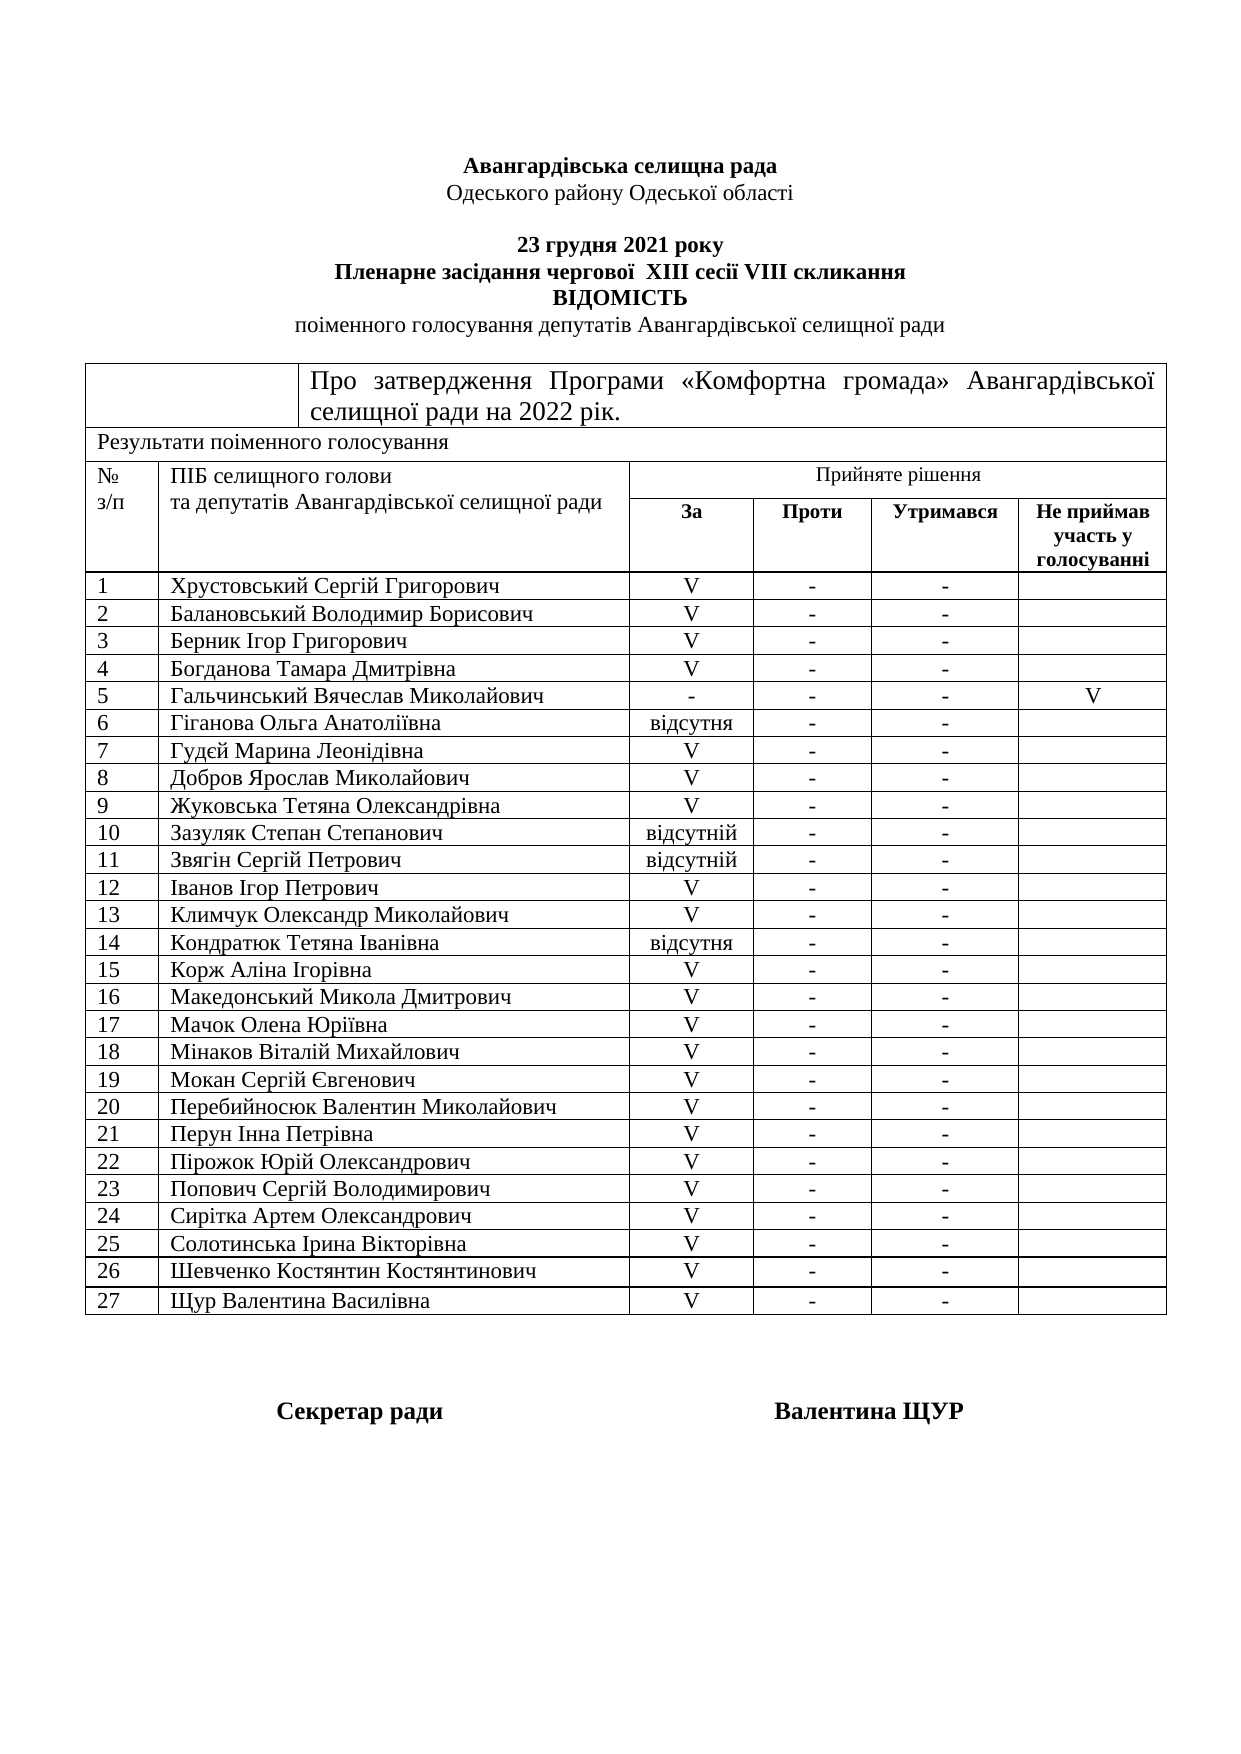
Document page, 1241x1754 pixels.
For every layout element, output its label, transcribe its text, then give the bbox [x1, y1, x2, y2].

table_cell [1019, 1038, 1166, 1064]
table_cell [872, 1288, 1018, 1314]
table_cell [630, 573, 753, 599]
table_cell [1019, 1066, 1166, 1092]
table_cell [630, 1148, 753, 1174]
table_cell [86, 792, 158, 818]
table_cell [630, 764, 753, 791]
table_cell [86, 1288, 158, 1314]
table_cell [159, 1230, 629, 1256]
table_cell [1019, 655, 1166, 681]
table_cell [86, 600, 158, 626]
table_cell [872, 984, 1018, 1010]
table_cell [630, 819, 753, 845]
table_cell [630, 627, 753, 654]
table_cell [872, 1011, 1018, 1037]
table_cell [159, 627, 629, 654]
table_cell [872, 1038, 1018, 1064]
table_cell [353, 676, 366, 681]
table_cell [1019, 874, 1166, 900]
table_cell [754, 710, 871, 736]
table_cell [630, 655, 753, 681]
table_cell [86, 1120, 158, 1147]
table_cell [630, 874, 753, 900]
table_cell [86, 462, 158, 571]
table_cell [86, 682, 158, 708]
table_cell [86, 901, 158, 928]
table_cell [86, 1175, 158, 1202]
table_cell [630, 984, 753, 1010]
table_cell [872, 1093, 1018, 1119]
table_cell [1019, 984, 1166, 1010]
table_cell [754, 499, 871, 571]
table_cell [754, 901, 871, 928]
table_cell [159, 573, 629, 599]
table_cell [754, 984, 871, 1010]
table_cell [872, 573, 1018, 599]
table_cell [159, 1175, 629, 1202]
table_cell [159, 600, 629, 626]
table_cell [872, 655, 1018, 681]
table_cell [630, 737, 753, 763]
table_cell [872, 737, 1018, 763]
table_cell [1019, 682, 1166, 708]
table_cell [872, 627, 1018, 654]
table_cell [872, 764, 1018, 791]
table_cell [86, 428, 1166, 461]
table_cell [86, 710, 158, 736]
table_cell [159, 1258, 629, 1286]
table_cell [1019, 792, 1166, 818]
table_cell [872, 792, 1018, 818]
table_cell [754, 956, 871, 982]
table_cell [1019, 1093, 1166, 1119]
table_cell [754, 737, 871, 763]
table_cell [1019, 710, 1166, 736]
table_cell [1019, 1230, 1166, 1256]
text 23 грудня 2021 року [89, 232, 1152, 258]
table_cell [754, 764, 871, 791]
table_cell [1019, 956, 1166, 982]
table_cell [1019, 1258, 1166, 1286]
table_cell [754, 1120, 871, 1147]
text ВІДОМІСТЬ [89, 284, 1152, 311]
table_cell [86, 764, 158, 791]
text Пленарне засідання чергової ХІІІ сесії VІІІ скликання [89, 258, 1152, 284]
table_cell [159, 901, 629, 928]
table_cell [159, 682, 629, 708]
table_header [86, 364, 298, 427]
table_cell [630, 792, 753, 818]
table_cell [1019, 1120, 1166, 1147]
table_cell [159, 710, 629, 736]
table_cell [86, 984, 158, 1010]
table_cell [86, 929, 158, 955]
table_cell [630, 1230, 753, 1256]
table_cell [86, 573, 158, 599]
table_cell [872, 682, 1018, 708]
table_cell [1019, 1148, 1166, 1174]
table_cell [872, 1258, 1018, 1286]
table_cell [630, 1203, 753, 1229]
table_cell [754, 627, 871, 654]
text Секретар ради Валентина ЩУР [89, 1396, 1152, 1425]
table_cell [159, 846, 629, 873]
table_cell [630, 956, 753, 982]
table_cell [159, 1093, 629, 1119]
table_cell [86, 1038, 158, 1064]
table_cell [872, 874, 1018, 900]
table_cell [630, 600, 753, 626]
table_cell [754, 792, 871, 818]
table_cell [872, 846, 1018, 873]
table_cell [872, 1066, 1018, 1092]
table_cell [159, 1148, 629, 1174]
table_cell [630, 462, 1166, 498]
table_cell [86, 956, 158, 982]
text поіменного голосування депутатів Авангардівської селищної ради [89, 311, 1152, 337]
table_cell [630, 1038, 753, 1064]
text Авангардівська селищна рада [89, 152, 1152, 179]
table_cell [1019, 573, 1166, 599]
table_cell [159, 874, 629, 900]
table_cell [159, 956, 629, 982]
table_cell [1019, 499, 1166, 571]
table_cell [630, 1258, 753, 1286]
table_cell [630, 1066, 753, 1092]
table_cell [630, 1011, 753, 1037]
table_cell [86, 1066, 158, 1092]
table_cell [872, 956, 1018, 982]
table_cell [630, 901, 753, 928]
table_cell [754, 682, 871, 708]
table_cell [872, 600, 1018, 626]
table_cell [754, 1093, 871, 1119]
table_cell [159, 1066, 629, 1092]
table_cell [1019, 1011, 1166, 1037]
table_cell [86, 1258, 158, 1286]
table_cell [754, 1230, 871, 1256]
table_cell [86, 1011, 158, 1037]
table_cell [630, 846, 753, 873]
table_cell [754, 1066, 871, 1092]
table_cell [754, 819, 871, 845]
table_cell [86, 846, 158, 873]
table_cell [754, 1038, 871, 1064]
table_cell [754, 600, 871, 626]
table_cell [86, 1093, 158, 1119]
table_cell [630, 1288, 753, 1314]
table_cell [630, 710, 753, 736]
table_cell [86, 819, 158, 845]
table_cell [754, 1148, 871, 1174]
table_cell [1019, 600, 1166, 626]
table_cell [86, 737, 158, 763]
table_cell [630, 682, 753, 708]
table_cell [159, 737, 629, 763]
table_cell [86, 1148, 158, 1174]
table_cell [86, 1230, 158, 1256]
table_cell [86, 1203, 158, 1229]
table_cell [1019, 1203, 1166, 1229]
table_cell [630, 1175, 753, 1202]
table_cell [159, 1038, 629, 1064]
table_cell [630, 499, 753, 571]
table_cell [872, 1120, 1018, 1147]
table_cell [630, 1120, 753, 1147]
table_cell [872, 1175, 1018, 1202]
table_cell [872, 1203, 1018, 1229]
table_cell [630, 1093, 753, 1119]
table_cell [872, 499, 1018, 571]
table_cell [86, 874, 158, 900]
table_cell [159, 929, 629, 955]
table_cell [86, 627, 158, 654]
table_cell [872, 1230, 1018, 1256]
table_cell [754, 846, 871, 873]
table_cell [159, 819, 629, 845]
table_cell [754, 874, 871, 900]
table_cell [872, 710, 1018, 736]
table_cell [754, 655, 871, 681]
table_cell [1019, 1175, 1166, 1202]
text Одеського району Одеської області [89, 179, 1152, 205]
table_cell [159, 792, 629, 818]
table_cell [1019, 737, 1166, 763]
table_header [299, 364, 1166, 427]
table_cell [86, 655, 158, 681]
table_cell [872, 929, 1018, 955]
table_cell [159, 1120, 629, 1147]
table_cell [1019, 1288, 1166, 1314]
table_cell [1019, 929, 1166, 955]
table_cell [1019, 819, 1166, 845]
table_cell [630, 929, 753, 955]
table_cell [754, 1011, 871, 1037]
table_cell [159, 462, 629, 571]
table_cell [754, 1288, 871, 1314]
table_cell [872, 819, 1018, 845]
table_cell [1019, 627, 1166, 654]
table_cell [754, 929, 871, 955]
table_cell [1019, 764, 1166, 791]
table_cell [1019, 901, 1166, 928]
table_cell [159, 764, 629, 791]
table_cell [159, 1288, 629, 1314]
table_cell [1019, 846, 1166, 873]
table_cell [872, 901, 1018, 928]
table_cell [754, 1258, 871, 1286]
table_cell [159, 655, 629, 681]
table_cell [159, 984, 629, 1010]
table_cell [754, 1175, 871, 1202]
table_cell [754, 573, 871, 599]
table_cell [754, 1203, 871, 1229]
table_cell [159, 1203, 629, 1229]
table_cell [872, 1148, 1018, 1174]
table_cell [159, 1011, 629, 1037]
